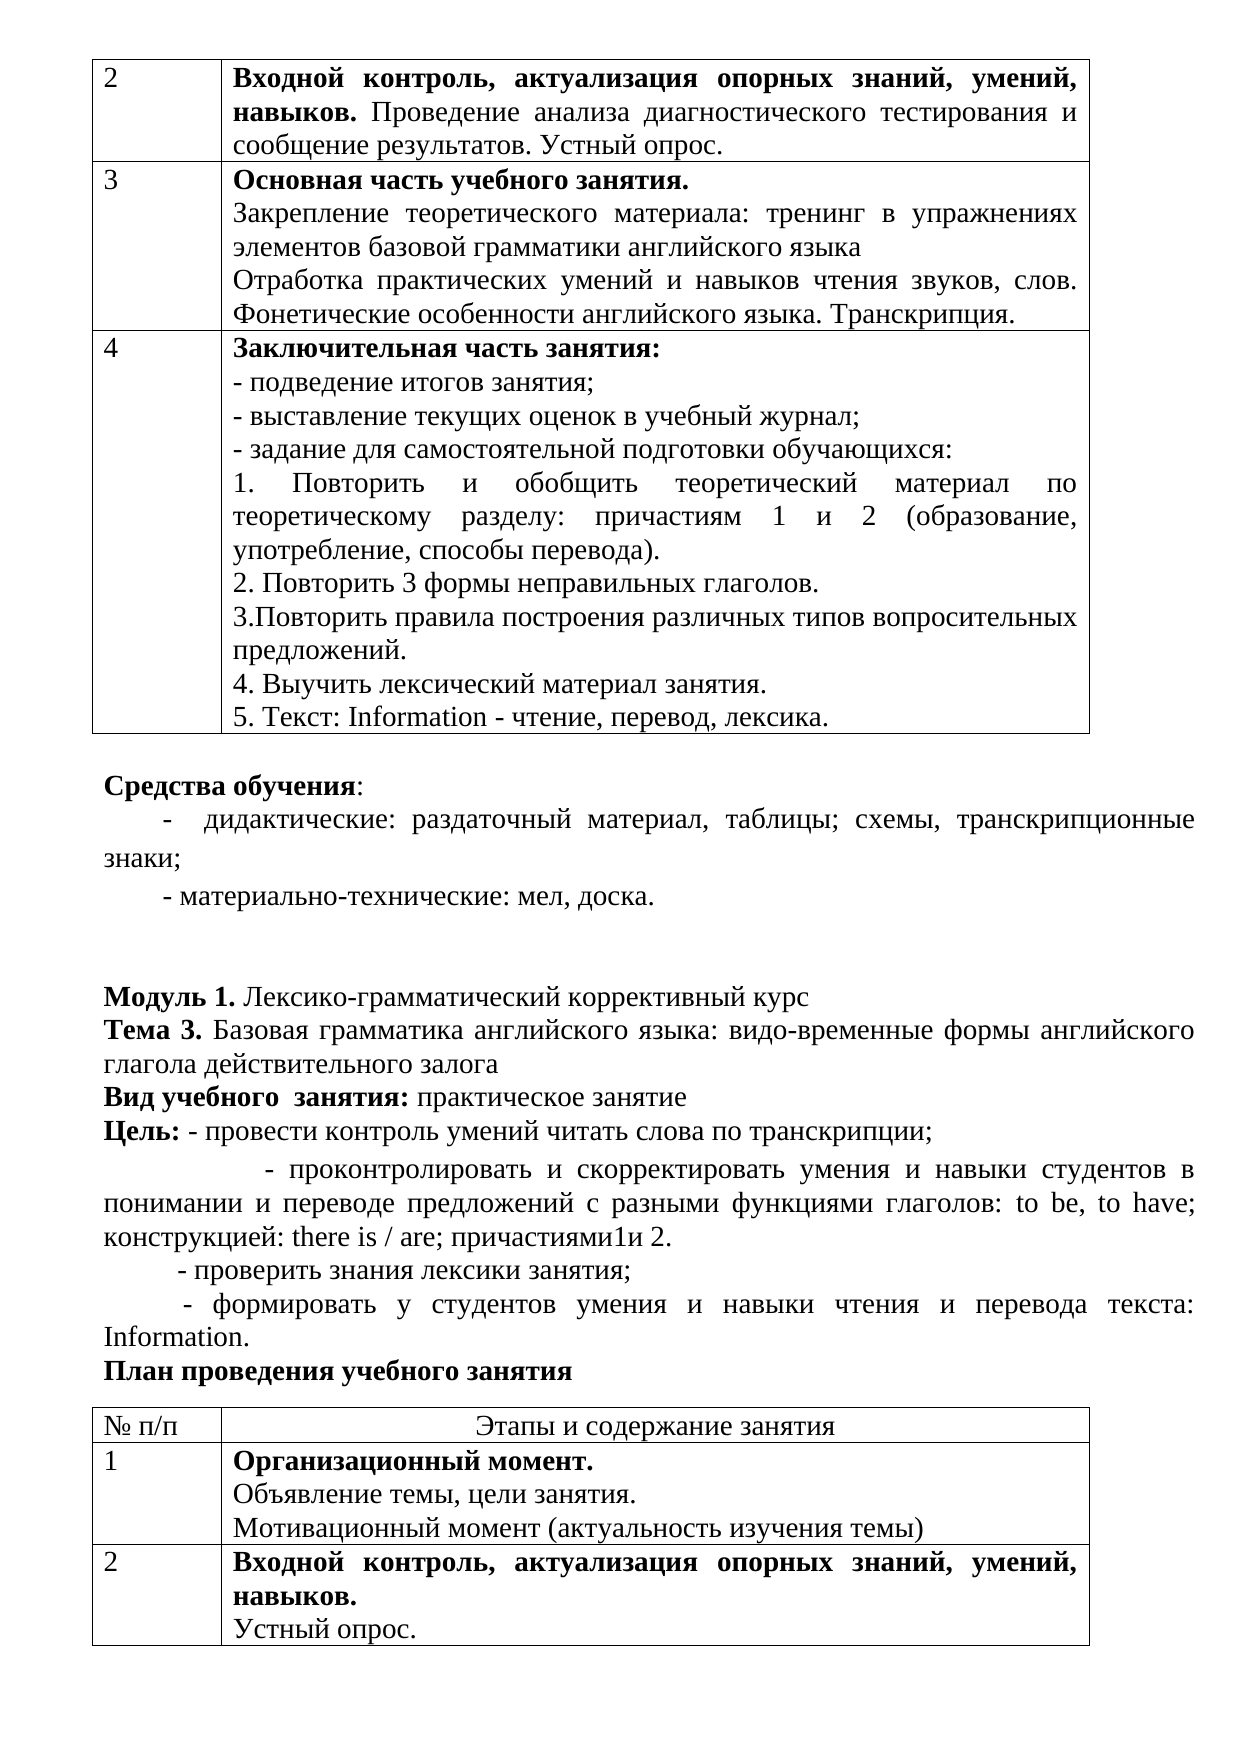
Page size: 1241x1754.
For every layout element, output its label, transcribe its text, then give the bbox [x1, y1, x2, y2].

table_cell 4 [93, 331, 221, 733]
text Цель: - провести контроль умений читать слова по транскрипции; [103, 1113, 1196, 1147]
table_header Этапы и содержание занятия [222, 1408, 1089, 1442]
table_cell 3 [93, 162, 221, 329]
text Тема 3. Базовая грамматика английского языка: видо-временные формы английского глагола действительного залога [103, 1012, 1196, 1079]
table_cell Входной контроль, актуализация опорных знаний, умений, навыков. Проведение анализа диагностического тестирования и сообщение результатов. Устный опрос. [222, 60, 1089, 161]
text - дидактические: раздаточный материал, таблицы; схемы, транскрипционные знаки; [103, 801, 1196, 873]
text - проверить знания лексики занятия; [103, 1252, 1196, 1286]
text План проведения учебного занятия [103, 1353, 1196, 1386]
text - материально-технические: мел, доска. [103, 878, 1196, 912]
text Вид учебного занятия: практическое занятие [103, 1079, 1196, 1113]
text Средства обучения: [103, 768, 1196, 801]
table_header № п/п [93, 1408, 221, 1442]
text - формировать у студентов умения и навыки чтения и перевода текста: Information. [103, 1286, 1196, 1353]
text - проконтролировать и скорректировать умения и навыки студентов в понимании и переводе предложений с разными функциями глаголов: to be, to have; конструкцией: there is / are; причастиями1и 2. [103, 1152, 1196, 1252]
table_cell 2 [93, 60, 221, 161]
table_cell 1 [93, 1443, 221, 1543]
table_cell Входной контроль, актуализация опорных знаний, умений, навыков. Устный опрос. [222, 1545, 1089, 1645]
table_cell 2 [93, 1545, 221, 1645]
table_cell Основная часть учебного занятия. Закрепление теоретического материала: тренинг в упражнениях элементов базовой грамматики английского языка Отработка практических умений и навыков чтения звуков, слов. Фонетические особенности английского языка. Транскрипция. [222, 162, 1089, 329]
table_cell Заключительная часть занятия: - подведение итогов занятия; - выставление текущих оценок в учебный журнал; - задание для самостоятельной подготовки обучающихся: 1. Повторить и обобщить теоретический материал по теоретическому разделу: причастиям 1 и 2 (образование, употребление, способы перевода). 2. Повторить 3 формы неправильных глаголов. 3.Повторить правила построения различных типов вопросительных предложений. 4. Выучить лексический материал занятия. 5. Текст: Information - чтение, перевод, лексика. [222, 331, 1089, 733]
table_cell Организационный момент. Объявление темы, цели занятия. Мотивационный момент (актуальность изучения темы) [222, 1443, 1089, 1543]
text Модуль 1. Лексико-грамматический коррективный курс [103, 979, 1196, 1012]
